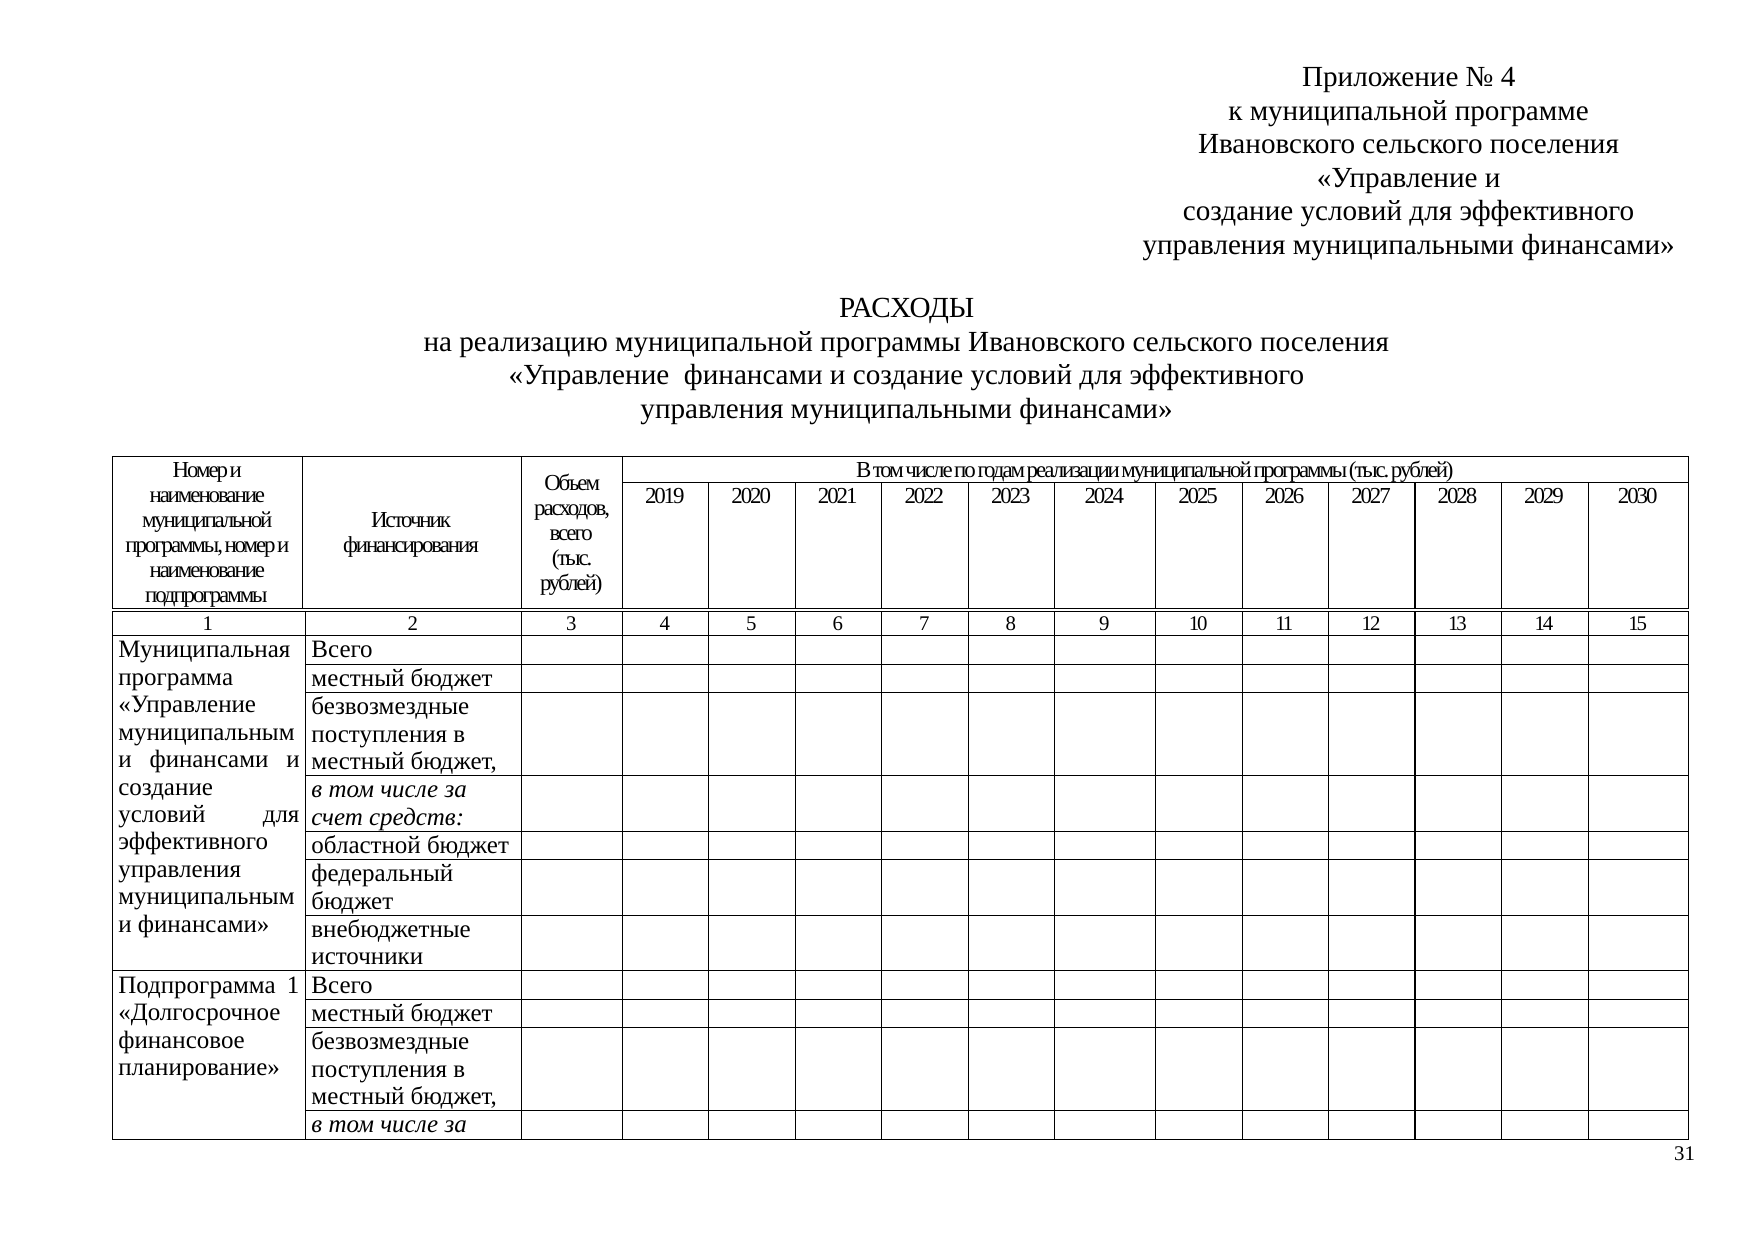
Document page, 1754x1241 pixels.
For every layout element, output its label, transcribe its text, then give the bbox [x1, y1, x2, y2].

table_cell [969, 971, 1054, 999]
table_cell [1589, 665, 1688, 692]
text РАСХОДЫ [118, 292, 1695, 324]
table_cell [1329, 1111, 1414, 1138]
table_cell [623, 693, 708, 775]
table_cell [796, 665, 881, 692]
table_cell [1243, 693, 1328, 775]
table_cell [623, 776, 708, 831]
table_cell [1416, 776, 1501, 831]
table_cell [796, 693, 881, 775]
table_cell [1156, 832, 1242, 859]
table_cell [1055, 665, 1155, 692]
table_cell [1329, 1000, 1414, 1027]
table_header 8 [969, 612, 1054, 635]
table_cell [1416, 693, 1501, 775]
table_cell [623, 832, 708, 859]
table_cell [796, 1028, 881, 1110]
table_cell [623, 1111, 708, 1138]
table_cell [306, 1111, 521, 1138]
table_cell [1416, 665, 1501, 692]
table_cell [882, 971, 968, 999]
table_cell [796, 916, 881, 970]
table_cell [882, 693, 968, 775]
table_cell [709, 693, 795, 775]
table_cell 2024 [1055, 483, 1155, 608]
table_cell [522, 1111, 622, 1138]
table_cell 2021 [796, 483, 881, 608]
table_cell [969, 665, 1054, 692]
table_cell [1156, 665, 1242, 692]
table_cell [1589, 693, 1688, 775]
table_header 11 [1243, 612, 1328, 635]
table_cell [1055, 1111, 1155, 1138]
table_cell [709, 916, 795, 970]
table_cell [1502, 916, 1588, 970]
table_header 9 [1055, 612, 1155, 635]
table_cell [1055, 1028, 1155, 1110]
table_cell [796, 971, 881, 999]
table_cell местный бюджет [306, 1000, 521, 1027]
table_cell [623, 916, 708, 970]
table_cell 2022 [882, 483, 968, 608]
table_cell [969, 1111, 1054, 1138]
table_cell [882, 665, 968, 692]
table_cell [522, 665, 622, 692]
table_cell [796, 832, 881, 859]
table_cell [1416, 1111, 1501, 1138]
table_cell [969, 1000, 1054, 1027]
table_cell [709, 1000, 795, 1027]
table_cell областной бюджет [306, 832, 521, 859]
table_cell [796, 636, 881, 663]
table_cell [623, 636, 708, 663]
table_cell [796, 1000, 881, 1027]
table_cell [969, 860, 1054, 915]
table_cell [1502, 860, 1588, 915]
table_cell [1243, 665, 1328, 692]
table_header 5 [709, 612, 795, 635]
table_cell [1055, 1000, 1155, 1027]
table_cell [882, 860, 968, 915]
table_cell [796, 776, 881, 831]
table_cell 2023 [969, 483, 1054, 608]
table_cell [1589, 1028, 1688, 1110]
table_cell безвозмездные поступления в местный бюджет, [306, 693, 521, 775]
table_header 1 [113, 612, 305, 635]
table_cell [1243, 1111, 1328, 1138]
table_cell [1589, 971, 1688, 999]
table_cell [1156, 971, 1242, 999]
table_cell [969, 693, 1054, 775]
table_cell [1329, 860, 1414, 915]
table_cell Подпрограмма 1 «Долгосрочное финансовое планирование» [113, 971, 305, 1138]
table_cell [1243, 636, 1328, 663]
table_cell [1589, 1111, 1688, 1138]
table_cell [1156, 1111, 1242, 1138]
table_cell [882, 1028, 968, 1110]
table_cell [522, 916, 622, 970]
table_cell Всего [306, 636, 521, 663]
table_cell [522, 636, 622, 663]
text «Управление финансами и создание условий для эффективного [118, 357, 1695, 391]
table_cell [1416, 860, 1501, 915]
table_cell [522, 832, 622, 859]
table_cell [1055, 860, 1155, 915]
table_header 10 [1156, 612, 1242, 635]
table_cell [1156, 776, 1242, 831]
table_cell [1416, 916, 1501, 970]
table_cell [796, 1111, 881, 1138]
table_cell [1502, 665, 1588, 692]
table_cell Муниципальная программа «Управление муниципальными финансами и создание условий для эффективного управления муниципальными финансами» [113, 636, 305, 970]
table_cell [969, 776, 1054, 831]
table_cell [1502, 776, 1588, 831]
table_header Источник финансирования [303, 457, 521, 608]
table_header 7 [882, 612, 968, 635]
table_header Объем расходов, всего (тыс. рублей) [522, 457, 622, 608]
table_cell 2020 [709, 483, 795, 608]
text управления муниципальными финансами» [118, 391, 1695, 424]
table_header Номер и наименование муниципальной программы, номер и наименование подпрограммы [113, 457, 302, 608]
table_cell [1589, 636, 1688, 663]
table_cell [623, 665, 708, 692]
table_cell [709, 860, 795, 915]
table_cell 2025 [1156, 483, 1242, 608]
table_cell [1055, 916, 1155, 970]
table_cell [1329, 693, 1414, 775]
table_cell [882, 636, 968, 663]
table_cell [709, 971, 795, 999]
table_cell 2030 [1589, 483, 1688, 608]
table_cell [1329, 665, 1414, 692]
table_cell [623, 1000, 708, 1027]
table_cell [1589, 832, 1688, 859]
table_header 2 [306, 612, 521, 635]
table_cell [522, 1000, 622, 1027]
table_cell [1502, 693, 1588, 775]
table_cell [1243, 971, 1328, 999]
table_cell [1502, 636, 1588, 663]
table_cell [1055, 776, 1155, 831]
table_header 13 [1416, 612, 1501, 635]
table_cell [1329, 1028, 1414, 1110]
table_cell [1156, 1000, 1242, 1027]
table_cell [522, 776, 622, 831]
text Приложение № 4 [1122, 59, 1695, 93]
table_cell [1589, 860, 1688, 915]
table_cell 2019 [623, 483, 708, 608]
table_header 14 [1502, 612, 1588, 635]
table_cell [522, 971, 622, 999]
table_cell [1156, 860, 1242, 915]
table_header 3 [522, 612, 622, 635]
table_cell [796, 860, 881, 915]
table_cell [1502, 1000, 1588, 1027]
table_cell [1156, 916, 1242, 970]
table_cell местный бюджет [306, 665, 521, 692]
table_cell [882, 832, 968, 859]
table_cell [882, 916, 968, 970]
table_cell [1243, 776, 1328, 831]
table_header 6 [796, 612, 881, 635]
table_cell [522, 693, 622, 775]
table_cell [882, 1111, 968, 1138]
table_cell [522, 1028, 622, 1110]
table_cell [1589, 1000, 1688, 1027]
table_header В том числе по годам реализации муниципальной программы (тыс. рублей) [623, 457, 1688, 482]
table_cell Всего [306, 971, 521, 999]
text на реализацию муниципальной программы Ивановского сельского поселения [118, 324, 1695, 357]
table_cell федеральный бюджет [306, 860, 521, 915]
table_cell [1329, 776, 1414, 831]
table_cell 2029 [1502, 483, 1588, 608]
table_cell 2027 [1329, 483, 1414, 608]
table_cell [1416, 636, 1501, 663]
table_cell [1416, 971, 1501, 999]
table_cell [969, 1028, 1054, 1110]
text создание условий для эффективного управления муниципальными финансами» [1122, 193, 1695, 260]
table_cell [969, 636, 1054, 663]
table_cell [1243, 832, 1328, 859]
table_cell [709, 636, 795, 663]
table_cell [1502, 1111, 1588, 1138]
table_cell 2026 [1243, 483, 1328, 608]
table_cell [1329, 832, 1414, 859]
table_cell [969, 916, 1054, 970]
table_cell [1416, 1000, 1501, 1027]
text к муниципальной программе Ивановского сельского поселения «Управление и [1122, 93, 1695, 193]
table_cell [1502, 832, 1588, 859]
table_cell [1243, 916, 1328, 970]
table_cell [1589, 776, 1688, 831]
table_cell [1589, 916, 1688, 970]
table_cell [623, 1028, 708, 1110]
table_cell [1416, 832, 1501, 859]
table_cell [882, 776, 968, 831]
table_cell внебюджетные источники [306, 916, 521, 970]
table_header 12 [1329, 612, 1414, 635]
table_cell [1055, 971, 1155, 999]
table_cell [882, 1000, 968, 1027]
table_cell [1156, 693, 1242, 775]
table_cell [1243, 1000, 1328, 1027]
table_cell [1055, 693, 1155, 775]
table_header 15 [1589, 612, 1688, 635]
table_cell [1329, 636, 1414, 663]
table_cell [1243, 1028, 1328, 1110]
table_cell [623, 971, 708, 999]
table_cell [1416, 1028, 1501, 1110]
table_cell в том числе за счет средств: [306, 776, 521, 831]
table_cell [709, 832, 795, 859]
table_cell [969, 832, 1054, 859]
table_cell [522, 860, 622, 915]
table_cell [1156, 636, 1242, 663]
table_cell [709, 776, 795, 831]
table_cell [709, 1111, 795, 1138]
table_cell [623, 860, 708, 915]
table_cell 2028 [1416, 483, 1501, 608]
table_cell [306, 1028, 521, 1110]
table_cell [1329, 971, 1414, 999]
table_cell [1329, 916, 1414, 970]
table_cell [709, 665, 795, 692]
table_cell [1156, 1028, 1242, 1110]
table_cell [709, 1028, 795, 1110]
table_cell [1055, 636, 1155, 663]
table_cell [1502, 971, 1588, 999]
table_header 4 [623, 612, 708, 635]
table_cell [1243, 860, 1328, 915]
table_cell [1055, 832, 1155, 859]
table_cell [1502, 1028, 1588, 1110]
